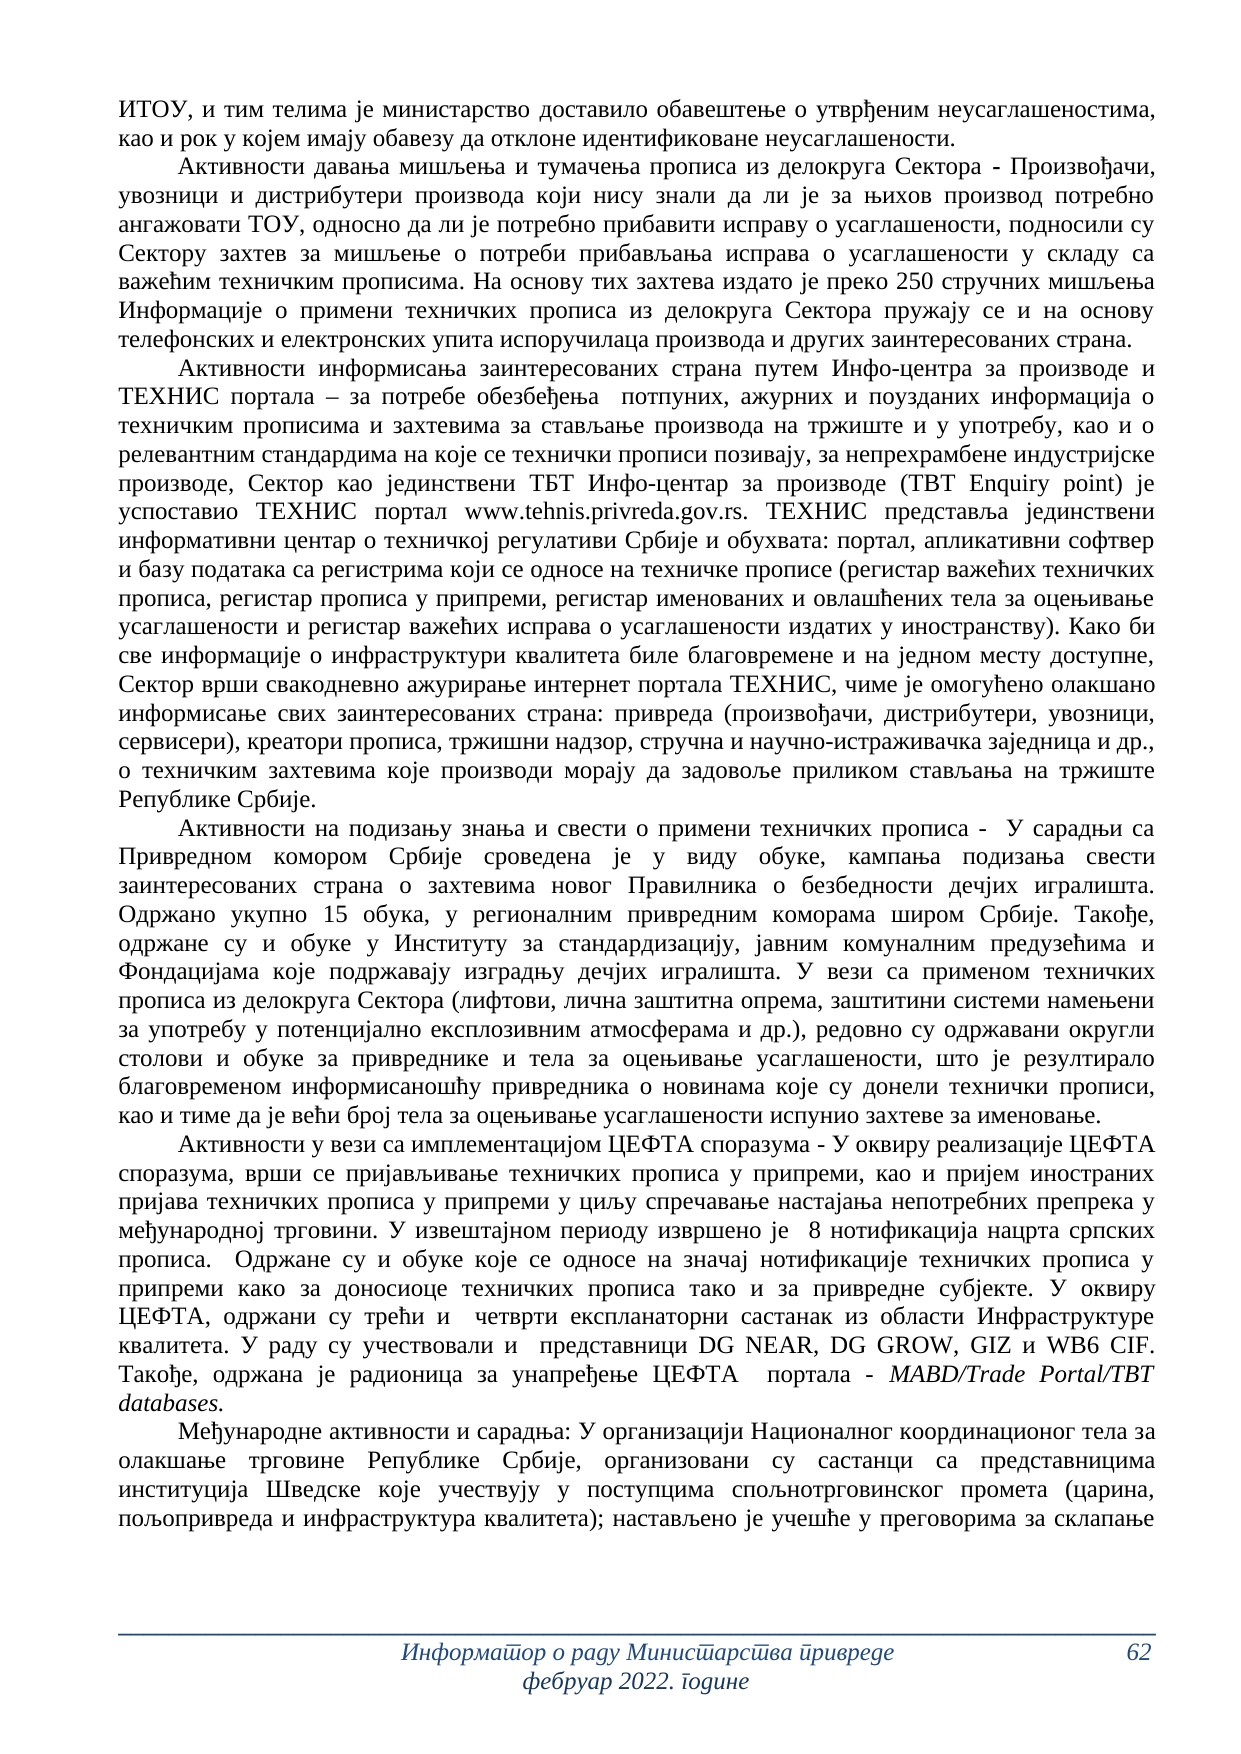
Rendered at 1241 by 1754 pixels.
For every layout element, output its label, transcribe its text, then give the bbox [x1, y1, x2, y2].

text Активности давања мишљења и тумачења прописа из делокруга Сектора - Произвођачи, увозници и дистрибутери производа који нису знали да ли је за њихов производ потребно ангажовати ТОУ, односно да ли је потребно прибавити исправу о усаглашености, подносили су Сектору захтев за мишљење о потреби прибављања исправа о усаглашености у складу са важећим техничким прописима. На основу тих захтева издато је преко 250 стручних мишљења Информације о примени техничких прописа из делокруга Сектора пружају се и на основу телефонских и електронских упита испоручилаца производа и других заинтересованих страна. [118, 151, 1156, 353]
text Активности информисања заинтересованих страна путем Инфо-центра за производе и ТЕХНИС портала – за потребе обезбеђења потпуних, ажурних и поузданих информација о техничким прописима и захтевима за стављање производа на тржиште и у употребу, као и о релевантним стандардима на које се технички прописи позивају, за непрехрамбене индустријске производе, Сектор као јединствени ТБТ Инфо-центар за производе (TBT Enquiry point) је успоставио ТЕХНИС портал www.tehnis.privreda.gov.rs. ТЕХНИС представља јединствени информативни центар о техничкој регулативи Србије и обухвата: портал, апликативни софтвер и базу података са регистрима који се односе на техничке прописе (регистар важећих техничких прописа, регистар прописа у припреми, регистар именованих и овлашћених тела за оцењивање усаглашености и регистар важећих исправа о усаглашености издатих у иностранству). Како би све информације о инфраструктури квалитета биле благовремене и на једном месту доступне, Сектор врши свакодневно ажурирање интернет портала ТЕХНИС, чиме је омогућено олакшано информисање свих заинтересованих страна: привреда (произвођачи, дистрибутери, увозници, сервисери), креатори прописа, тржишни надзор, стручна и научно-истраживачка заједница и др., о техничким захтевима које производи морају да задовоље приликом стављања на тржиште Републике Србије. [118, 353, 1156, 813]
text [118, 94, 1156, 151]
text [118, 1416, 1156, 1531]
text Активности на подизању знања и свести о примени техничких прописа - У сарадњи са Привредном комором Србије сроведена је у виду обуке, кампања подизања свести заинтересованих страна о захтевима новог Правилника о безбедности дечјих игралишта. Одржано укупно 15 обука, у регионалним привредним коморама широм Србије. Такође, одржане су и обуке у Институту за стандардизацију, јавним комуналним предузећима и Фондацијама које подржавају изградњу дечјих игралишта. У вези са применом техничких прописа из делокруга Сектора (лифтови, лична заштитна опрема, заштитини системи намењени за употребу у потенцијално експлозивним атмосферама и др.), редовно су одржавани округли столови и обуке за привреднике и тела за оцењивање усаглашености, што је резултирало благовременом информисаношћу привредника о новинама које су донели технички прописи, као и тиме да је већи број тела за оцењивање усаглашености испунио захтеве за именовање. [118, 813, 1156, 1129]
text Активности у вези са имплементацијом ЦЕФТА споразума - У оквиру реализације ЦЕФТА споразума, врши се пријављивање техничких прописа у припреми, као и пријем иностраних пријава техничких прописа у припреми у циљу спречавање настајања непотребних препрека у међународној трговини. У извештајном периоду извршено је 8 нотификација нацрта српских прописа. Одржане су и обуке које се односе на значај нотификације техничких прописа у припреми како за доносиоце техничких прописа тако и за привредне субјекте. У оквиру ЦЕФТА, одржани су трећи и четврти експланаторни састанак из области Инфраструктуре квалитета. У раду су учествовали и представници DG NEAR, DG GROW, GIZ и WB6 CIF. Такође, одржана је радионица за унапређење ЦЕФТА портала - MABD/Trade Portal/TBT databases. [118, 1129, 1156, 1416]
